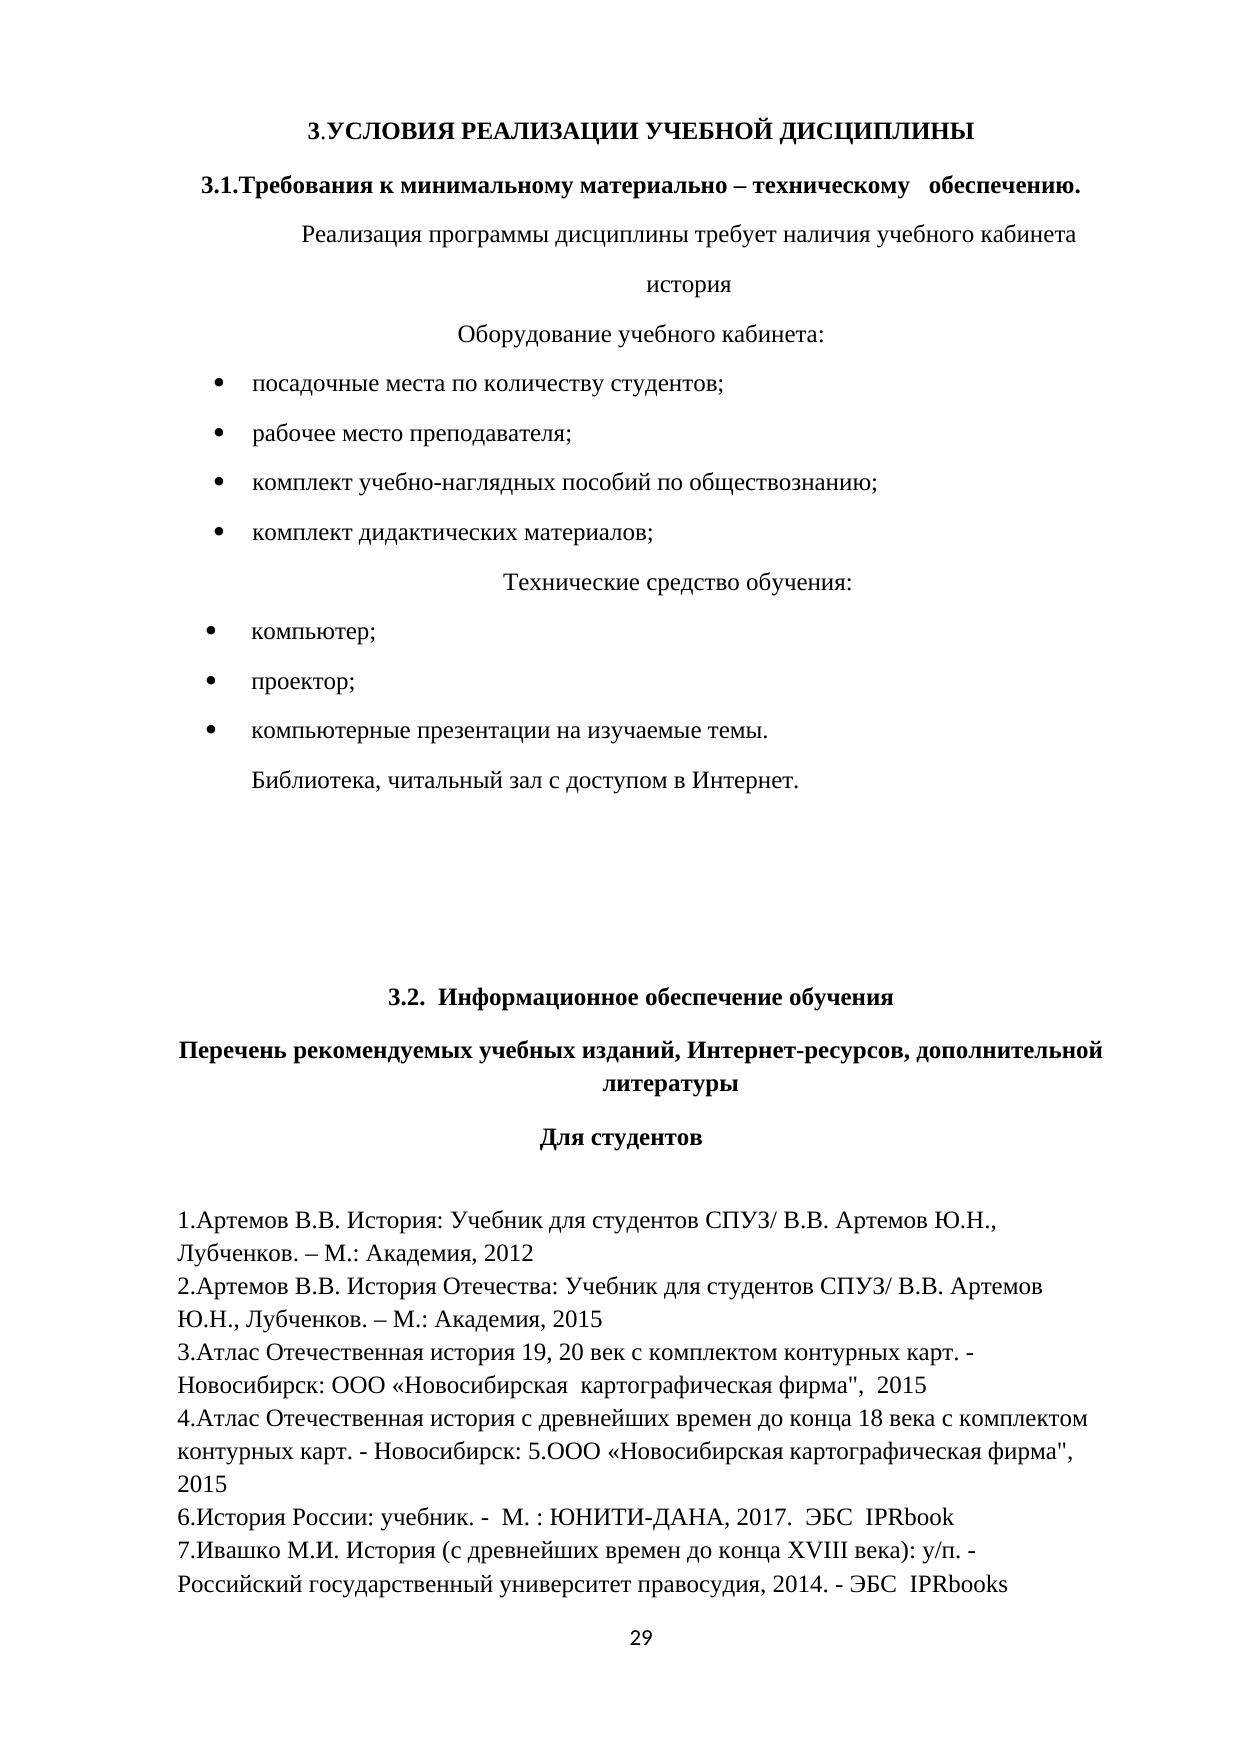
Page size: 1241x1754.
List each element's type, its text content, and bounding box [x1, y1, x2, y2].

text Технические средство обучения: [251, 567, 1105, 595]
text Для студентов [539, 1122, 1105, 1151]
text 4.Атлас Отечественная история с древнейших времен до конца 18 века с комплектом контурных карт. - Новосибирск: 5.ООО «Новосибирская картографическая фирма", 2015 [177, 1403, 1105, 1498]
text 3.Атлас Отечественная история 19, 20 век с комплектом контурных карт. - Новосибирск: ООО «Новосибирская картографическая фирма", 2015 [177, 1337, 1105, 1398]
text 7.Ивашко М.И. История (с древнейших времен до конца XVIII века): у/п. - Российский государственный университет правосудия, 2014. - ЭБС IPRbooks [177, 1535, 1105, 1599]
text 2.Артемов В.В. История Отечества: Учебник для студентов СПУЗ/ В.В. Артемов Ю.Н., Лубченков. – М.: Академия, 2015 [177, 1271, 1105, 1332]
list рабочее место преподавателя; [214, 418, 1105, 447]
list комплект дидактических материалов; [214, 517, 1105, 546]
text Реализация программы дисциплины требует наличия учебного кабинета [177, 219, 1105, 248]
list 3.УСЛОВИЯ РЕАЛИЗАЦИИ УЧЕБНОЙ ДИСЦИПЛИНЫ [177, 116, 1105, 145]
text Оборудование учебного кабинета: [177, 319, 1105, 347]
list компьютерные презентации на изучаемые темы. [207, 715, 1105, 744]
list Библиотека, читальный зал с доступом в Интернет. [251, 765, 1105, 794]
list компьютер; [207, 616, 1105, 645]
list 3.2. Информационное обеспечение обучения [177, 982, 1105, 1010]
list 3.1.Требования к минимальному материально – техническому обеспечению. [177, 170, 1105, 199]
list комплект учебно-наглядных пособий по обществознанию; [214, 467, 1105, 496]
list посадочные места по количеству студентов; [214, 368, 1105, 397]
text история [177, 269, 1105, 298]
list Перечень рекомендуемых учебных изданий, Интернет-ресурсов, дополнительной литературы [177, 1036, 1105, 1097]
text 1.Артемов В.В. История: Учебник для студентов СПУЗ/ В.В. Артемов Ю.Н., Лубченков. – М.: Академия, 2012 [177, 1205, 1105, 1266]
list проектор; [207, 666, 1105, 694]
text 6.История России: учебник. - М. : ЮНИТИ-ДАНА, 2017. ЭБС IPRbook [177, 1502, 1105, 1531]
